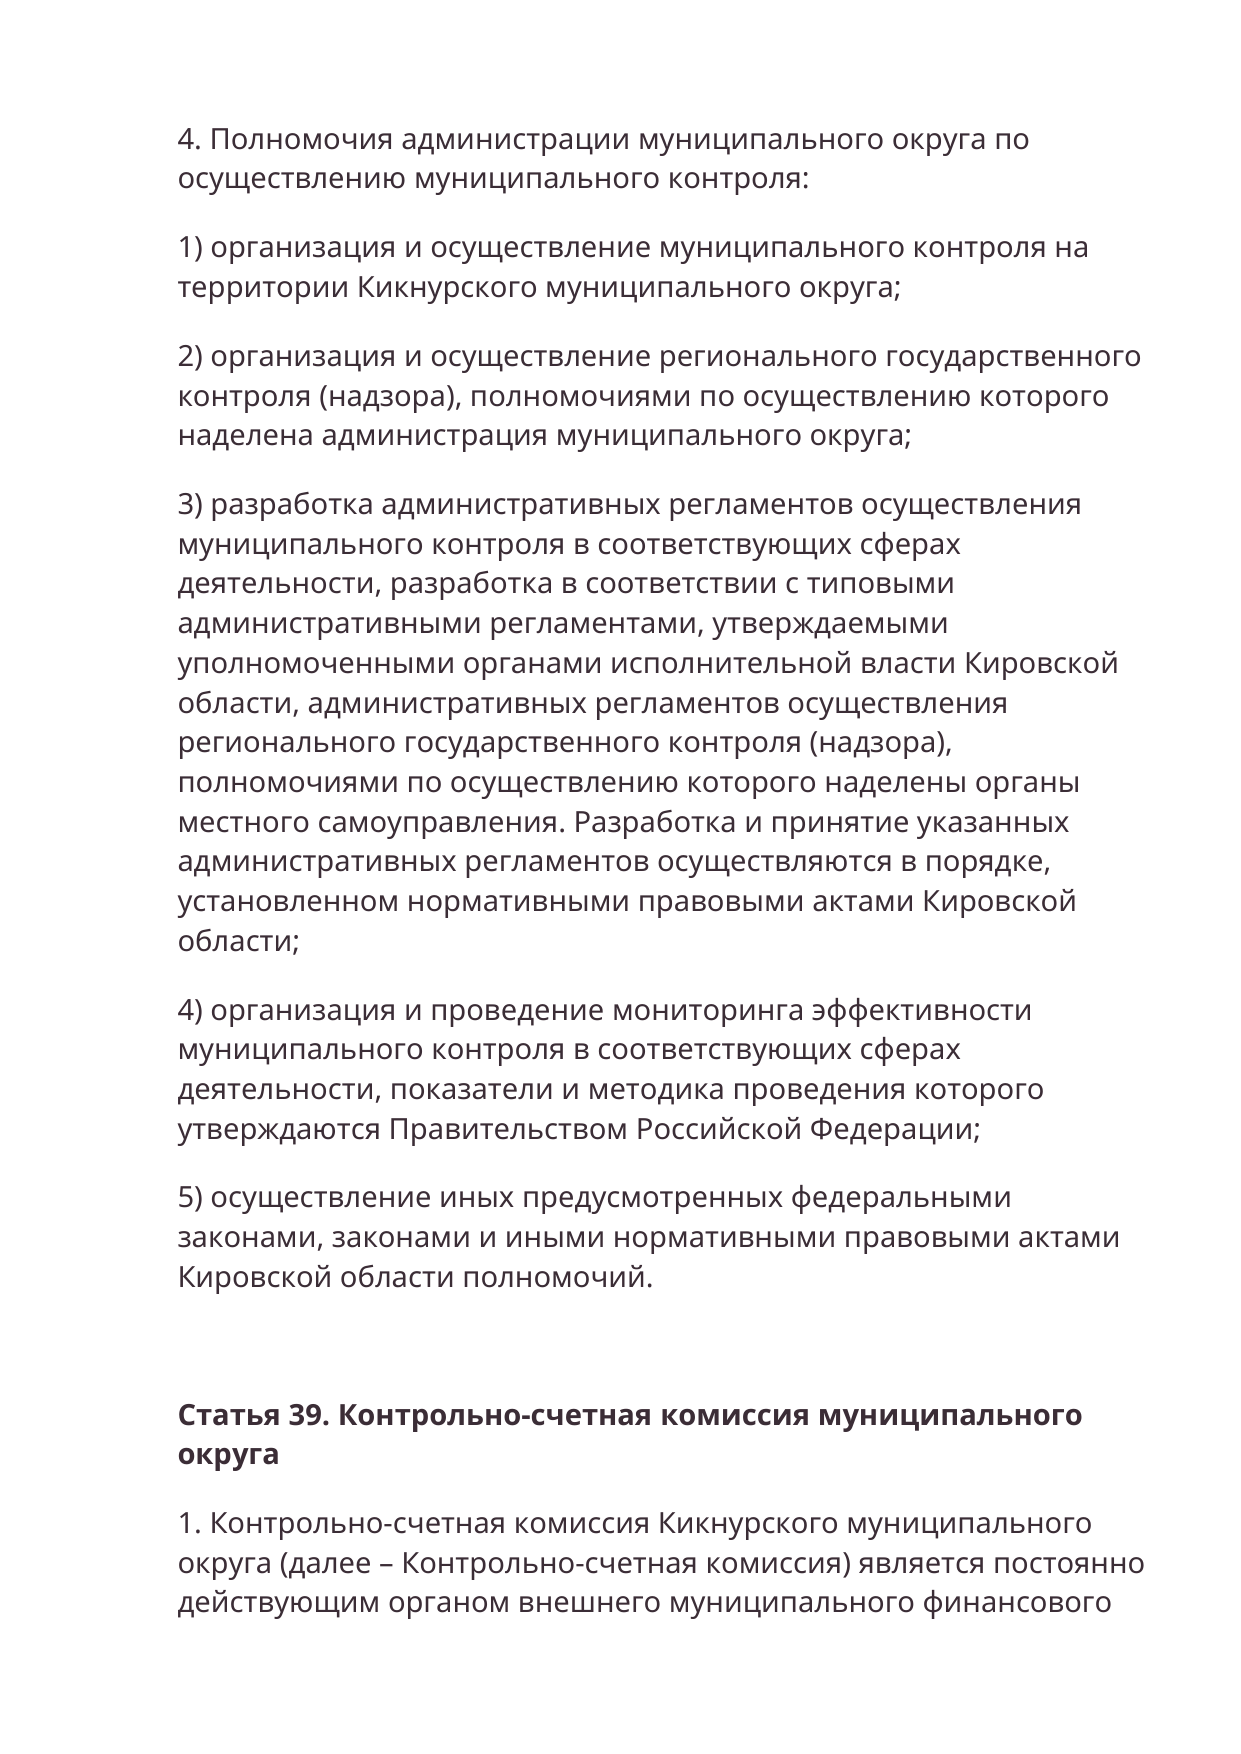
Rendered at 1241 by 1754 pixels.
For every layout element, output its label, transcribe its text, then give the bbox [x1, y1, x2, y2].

text Статья 39. Контрольно-счетная комиссия муниципального округа [177, 1394, 1152, 1473]
text 1) организация и осуществление муниципального контроля на территории Кикнурского муниципального округа; [177, 227, 1152, 306]
text 4) организация и проведение мониторинга эффективности муниципального контроля в соответствующих сферах деятельности, показатели и методика проведения которого утверждаются Правительством Российской Федерации; [177, 989, 1152, 1148]
text 4. Полномочия администрации муниципального округа по осуществлению муниципального контроля: [177, 118, 1152, 197]
text 2) организация и осуществление регионального государственного контроля (надзора), полномочиями по осуществлению которого наделена администрация муниципального округа; [177, 335, 1152, 454]
text 5) осуществление иных предусмотренных федеральными законами, законами и иными нормативными правовыми актами Кировской области полномочий. [177, 1177, 1152, 1296]
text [177, 1502, 1152, 1621]
text 3) разработка административных регламентов осуществления муниципального контроля в соответствующих сферах деятельности, разработка в соответствии с типовыми административными регламентами, утверждаемыми уполномоченными органами исполнительной власти Кировской области, административных регламентов осуществления регионального государственного контроля (надзора), полномочиями по осуществлению которого наделены органы местного самоуправления. Разработка и принятие указанных административных регламентов осуществляются в порядке, установленном нормативными правовыми актами Кировской области; [177, 483, 1152, 960]
